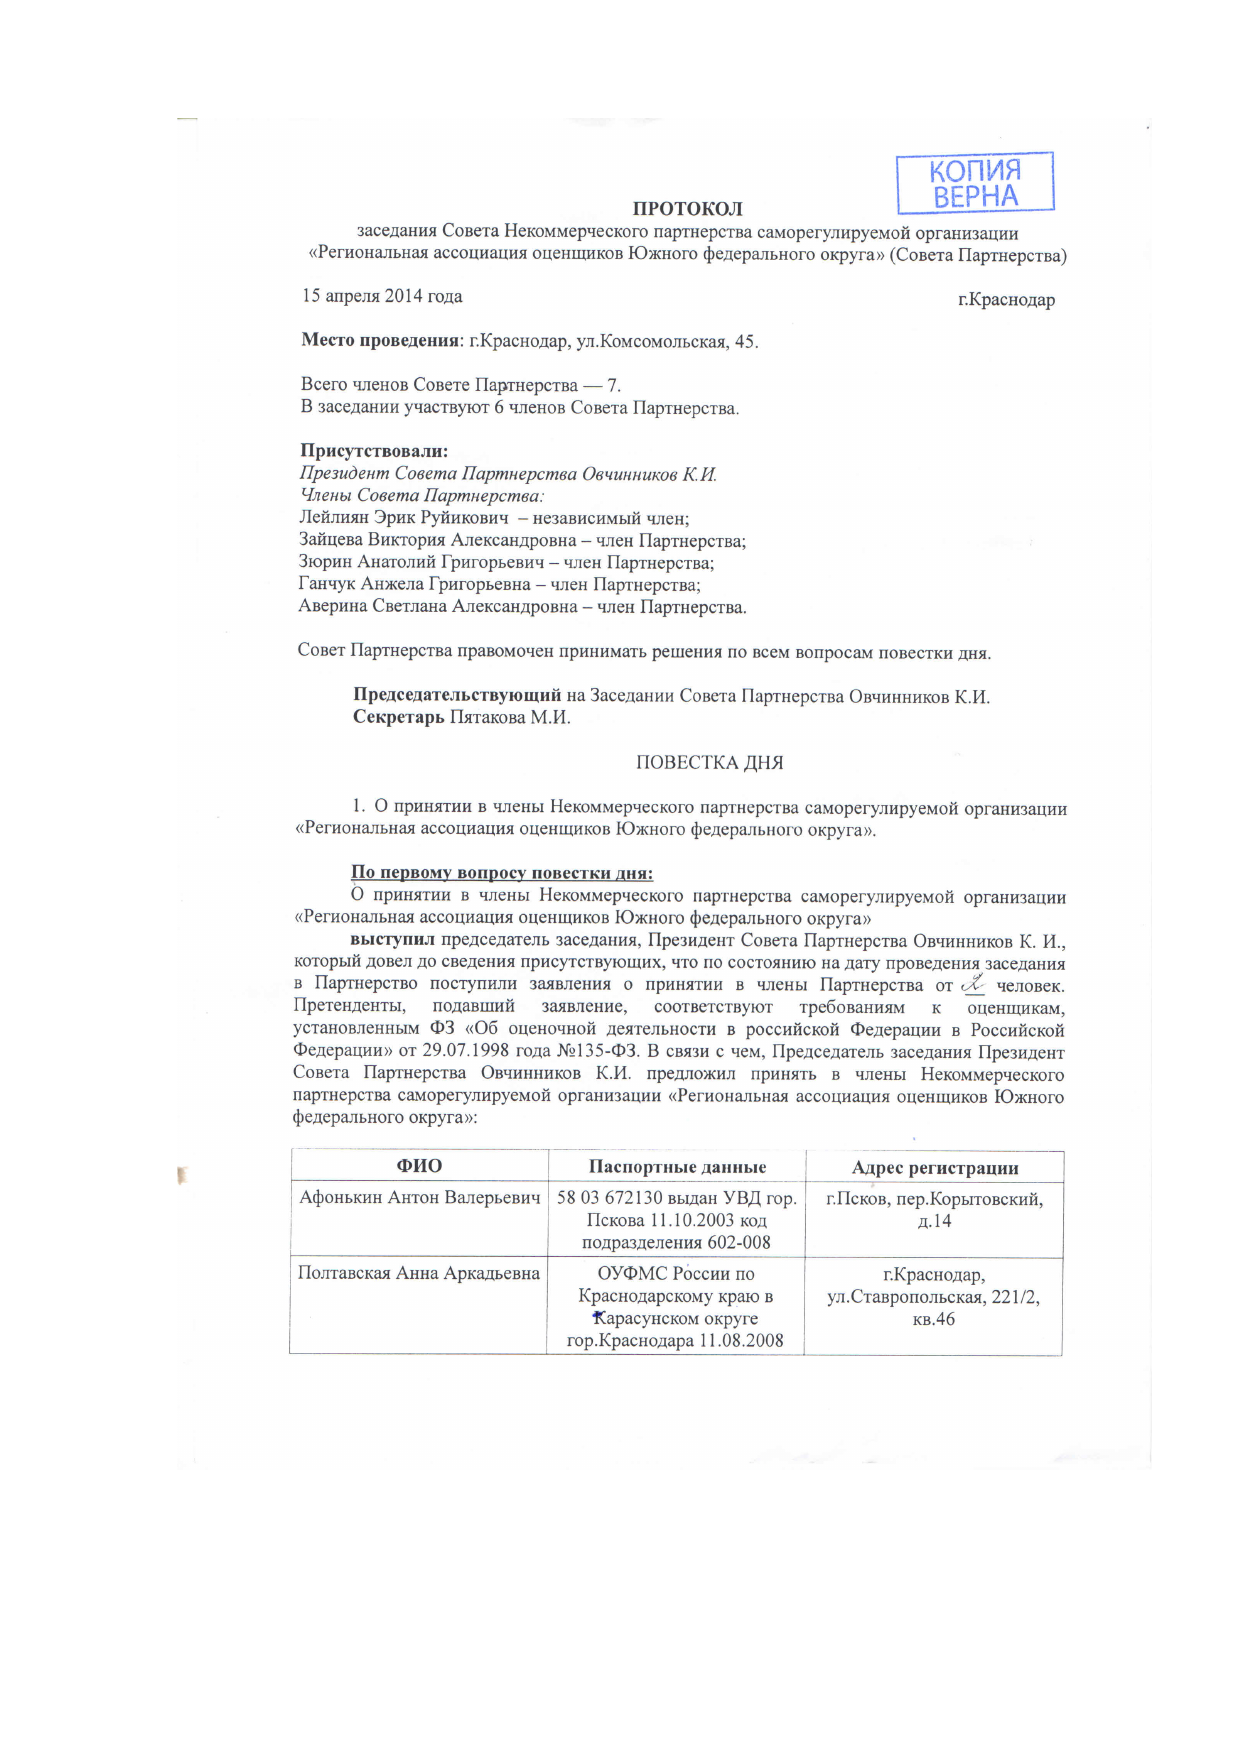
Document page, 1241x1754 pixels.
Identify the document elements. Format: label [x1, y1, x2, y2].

picture [177, 118, 1152, 1470]
